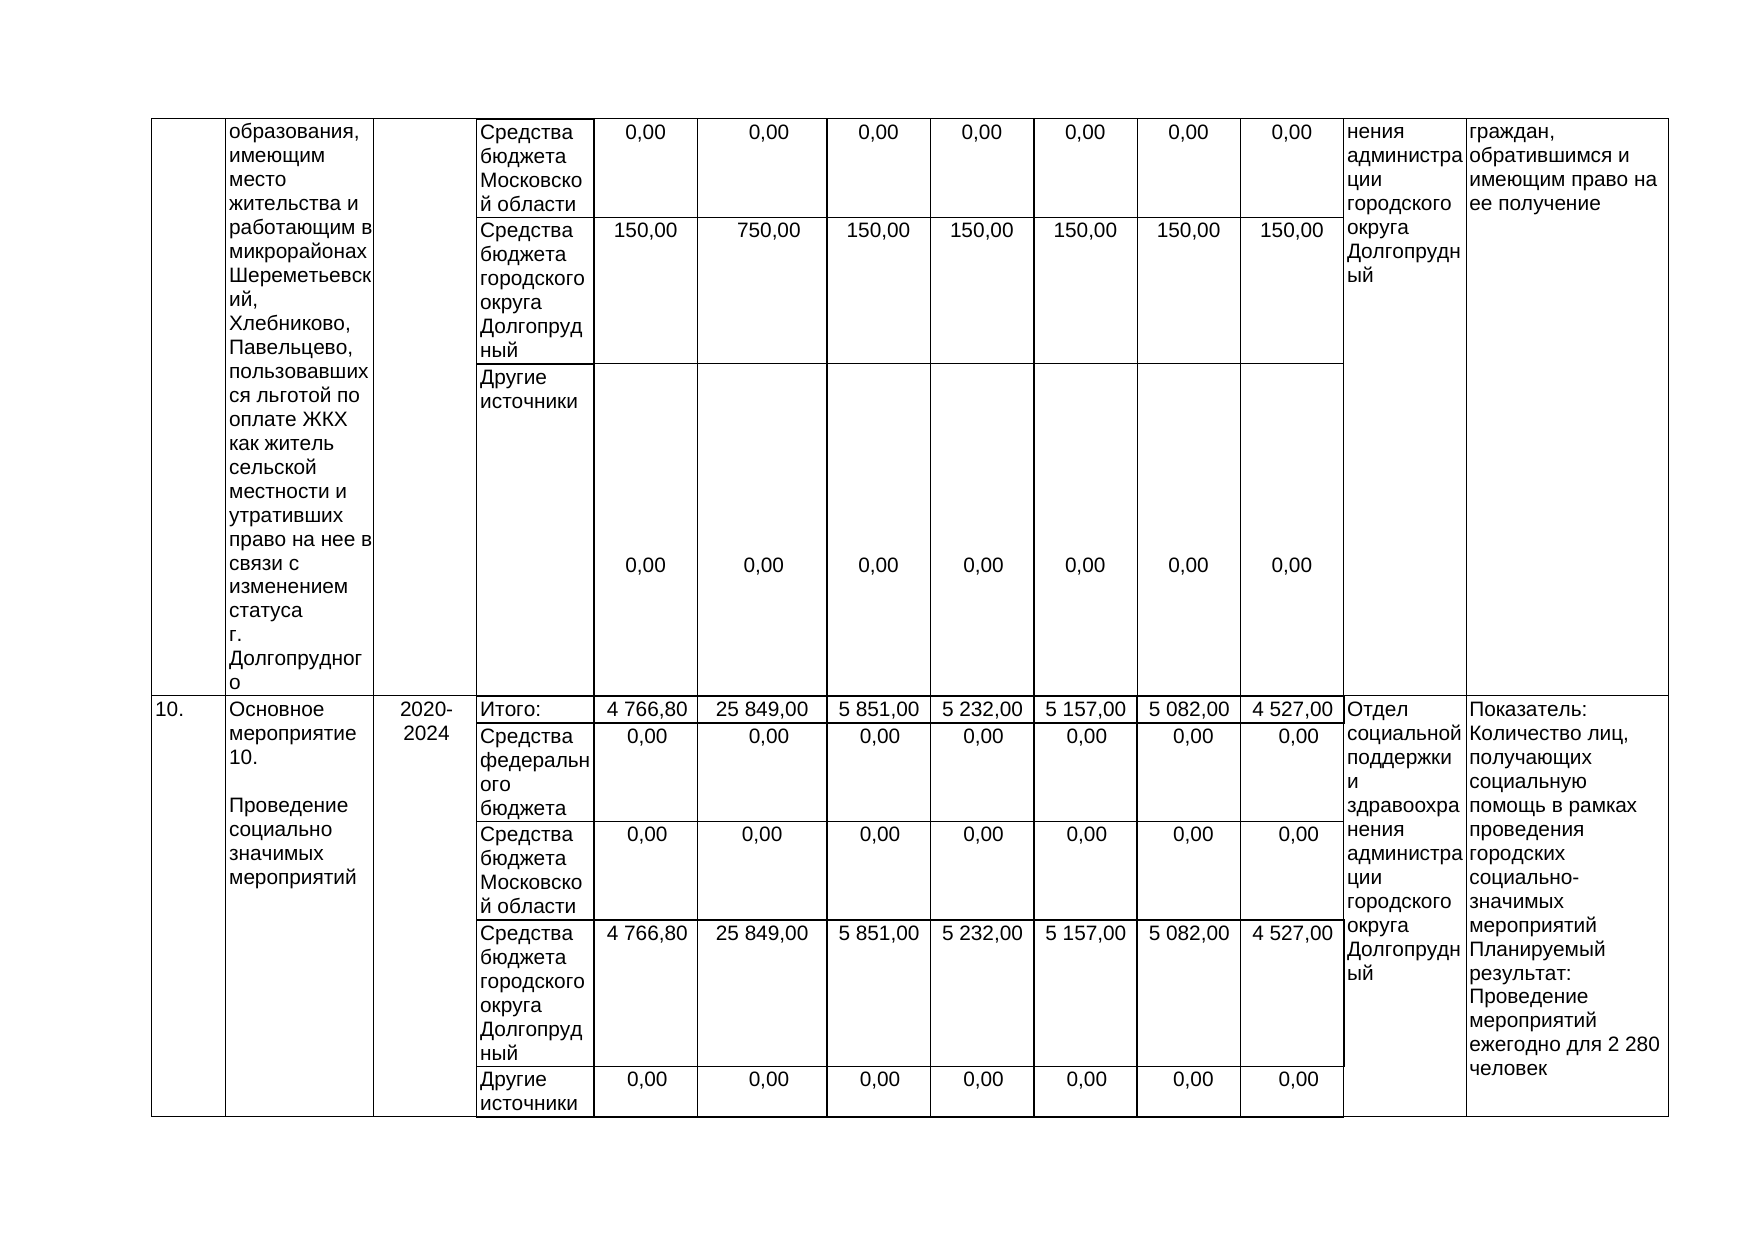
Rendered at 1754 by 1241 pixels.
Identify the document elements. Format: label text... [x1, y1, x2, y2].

table_cell Средства бюджета городского округа Долгопрудный [477, 218, 593, 363]
table_cell 5 232,00 [931, 921, 1033, 1066]
table_cell 0,00 [931, 364, 1033, 695]
table_cell 5 232,00 [931, 697, 1033, 722]
table_cell 0,00 [698, 119, 826, 217]
table_cell 0,00 [1241, 724, 1343, 821]
table_cell 0,00 [595, 119, 697, 217]
table_cell 0,00 [828, 119, 930, 217]
table_cell 25 849,00 [698, 921, 826, 1066]
table_cell 0,00 [931, 1067, 1033, 1116]
table_cell 0,00 [828, 724, 930, 821]
table_cell 0,00 [1138, 364, 1240, 695]
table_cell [1344, 696, 1466, 1116]
table_cell 5 851,00 [828, 697, 930, 722]
table_cell 5 082,00 [1138, 921, 1240, 1066]
table_cell 750,00 [698, 218, 826, 363]
table_cell 0,00 [828, 1067, 930, 1116]
table_cell Основное мероприятие 10. Проведение социально значимых мероприятий [226, 696, 373, 1116]
table_cell 150,00 [1035, 218, 1137, 363]
table_cell 0,00 [595, 822, 697, 919]
table_cell 0,00 [1138, 822, 1240, 919]
table_cell 0,00 [931, 724, 1033, 821]
table_cell Другие источники [477, 1067, 593, 1116]
table_cell Средства бюджета Московской области [477, 822, 593, 919]
table_cell Средства федерального бюджета [477, 724, 593, 821]
table_cell 25 849,00 [698, 697, 826, 722]
table_cell 5 851,00 [828, 921, 930, 1066]
table_cell 4 527,00 [1241, 921, 1343, 1066]
table_cell Итого: [477, 697, 593, 722]
table_cell 150,00 [828, 218, 930, 363]
table_cell 5 157,00 [1035, 697, 1136, 722]
table_cell 4 766,80 [595, 921, 697, 1066]
table_cell 0,00 [595, 724, 697, 821]
table_cell 0,00 [1035, 1067, 1136, 1116]
table_cell 0,00 [1241, 1067, 1343, 1116]
table_cell 0,00 [595, 364, 697, 695]
table_cell 0,00 [1241, 119, 1343, 217]
table_cell 150,00 [931, 218, 1033, 363]
table_cell 4 766,80 [595, 697, 697, 722]
table_cell 4 527,00 [1241, 697, 1343, 722]
table_cell 0,00 [595, 1067, 697, 1116]
table_cell 10. [152, 696, 225, 1116]
table_cell 0,00 [931, 119, 1033, 217]
table_cell 5 082,00 [1138, 697, 1240, 722]
table_cell 0,00 [828, 822, 930, 919]
table_cell 0,00 [698, 364, 826, 695]
table_cell 0,00 [1241, 364, 1343, 695]
table_cell 5 157,00 [1035, 921, 1136, 1066]
table_cell 0,00 [1138, 1067, 1240, 1116]
table_cell 0,00 [1035, 822, 1136, 919]
table_cell 0,00 [698, 1067, 826, 1116]
table_cell 0,00 [931, 822, 1033, 919]
table_cell 0,00 [1138, 119, 1240, 217]
table_cell 0,00 [1035, 724, 1136, 821]
table_cell 0,00 [698, 724, 826, 821]
table_cell 0,00 [698, 822, 826, 919]
table_cell 150,00 [595, 218, 697, 363]
table_cell 0,00 [828, 364, 930, 695]
table_cell 150,00 [1241, 218, 1343, 363]
table_cell Средства бюджета городского округа Долгопрудный [477, 921, 593, 1066]
table_cell 0,00 [1241, 822, 1343, 919]
table_cell Средства бюджета Московской области [477, 120, 593, 217]
table_cell 0,00 [1138, 724, 1240, 821]
table_cell Другие источники [477, 365, 593, 695]
table_cell 150,00 [1138, 218, 1240, 363]
table_cell Показатель: Количество лиц, получающих социальную помощь в рамках проведения городских социально-значимых мероприятий Планируемый результат: Проведение мероприятий ежегодно для 2 280 человек Показатель: Количество лиц, получающих адресную социальную помощь в связи с нахождением в трудной жизненной ситуации Планируемый результат: Своевременное предоставление единовременной социальной помощи 100% граждан, обратившимся и имеющим право на ее получение Показатель: Уровень бедности Планируемый результат: снижение уровня бедности Показатель: Активное долголетие Планируемый результат: Увеличение числа граждан старшего возраста, ведущих активный образ жизни [1467, 696, 1668, 1116]
table_cell 0,00 [1035, 119, 1137, 217]
table_cell 0,00 [1035, 364, 1137, 695]
table_cell 2020-2024 [374, 696, 476, 1116]
